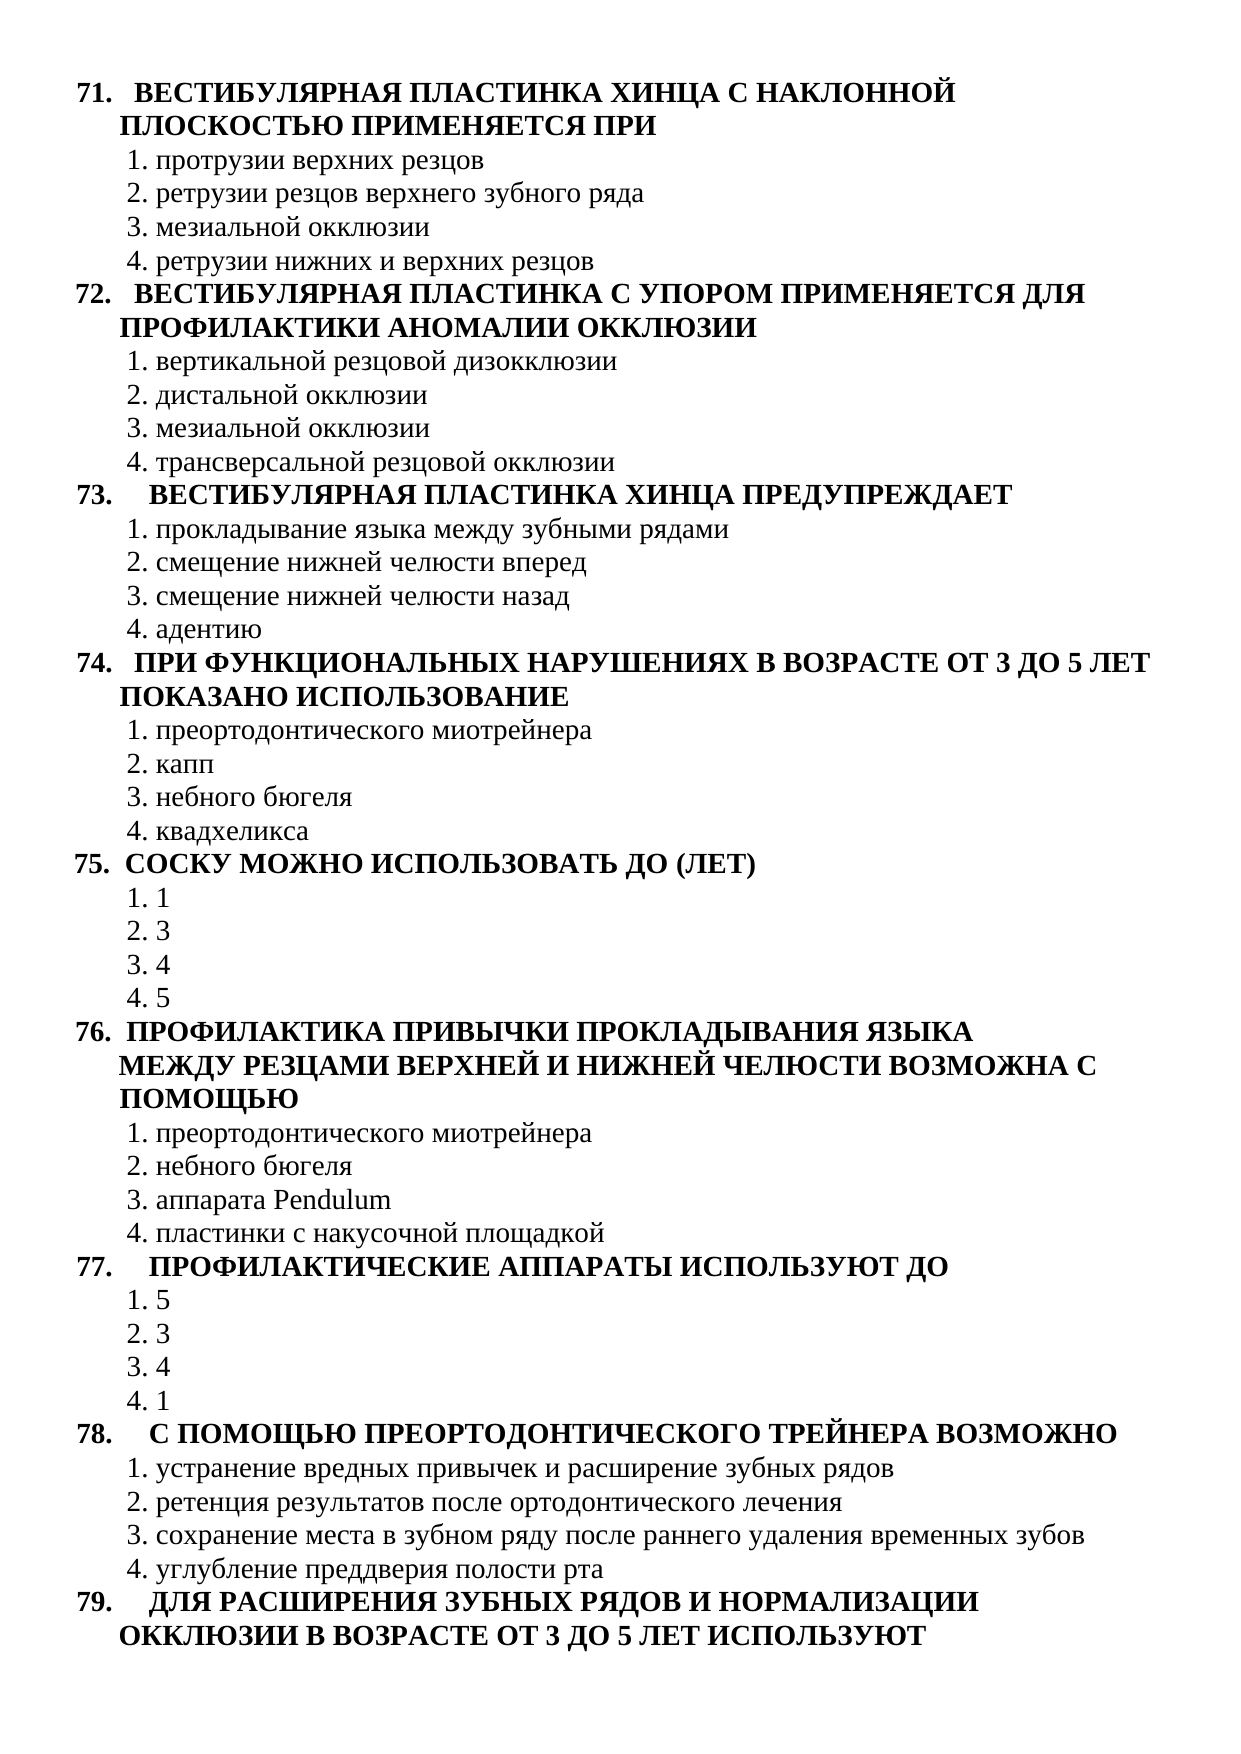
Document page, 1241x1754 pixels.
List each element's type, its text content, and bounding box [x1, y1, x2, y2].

text 2. дистальной окклюзии [126, 377, 1164, 410]
text 1. вертикальной резцовой дизокклюзии [126, 343, 1164, 377]
text 1. 1 [126, 880, 1164, 913]
list ПРИ ФУНКЦИОНАЛЬНЫХ НАРУШЕНИЯХ В ВОЗРАСТЕ ОТ 3 ДО 5 ЛЕТ ПОКАЗАНО ИСПОЛЬЗОВАНИЕ [76, 645, 1165, 712]
text ОККЛЮЗИИ В ВОЗРАСТЕ ОТ 3 ДО 5 ЛЕТ ИСПОЛЬЗУЮТ [74, 1618, 1165, 1651]
text 2. ретрузии резцов верхнего зубного ряда [126, 176, 1164, 209]
text 4. 5 [126, 981, 1164, 1014]
text 1. преортодонтического миотрейнера [126, 712, 1164, 746]
list ВЕСТИБУЛЯРНАЯ ПЛАСТИНКА С УПОРОМ ПРИМЕНЯЕТСЯ ДЛЯ ПРОФИЛАКТИКИ АНОМАЛИИ ОККЛЮЗИИ [75, 276, 1165, 343]
text 4. углубление преддверия полости рта [126, 1551, 1164, 1584]
text 75. СОСКУ МОЖНО ИСПОЛЬЗОВАТЬ ДО (ЛЕТ) [73, 846, 1165, 880]
list ДЛЯ РАСШИРЕНИЯ ЗУБНЫХ РЯДОВ И НОРМАЛИЗАЦИИ [76, 1584, 1165, 1618]
text 1. 5 [126, 1282, 1164, 1316]
text 4. квадхеликса [126, 813, 1164, 846]
text 3. аппарата Pendulum [126, 1182, 1164, 1215]
text 4. ретрузии нижних и верхних резцов [126, 243, 1164, 276]
text 1. устранение вредных привычек и расширение зубных рядов [126, 1450, 1164, 1484]
text 2. 3 [126, 1316, 1164, 1349]
text 3. небного бюгеля [126, 779, 1164, 813]
text 3. мезиальной окклюзии [126, 410, 1164, 444]
text 3. сохранение места в зубном ряду после раннего удаления временных зубов [126, 1517, 1164, 1551]
text 4. трансверсальной резцовой окклюзии [126, 444, 1164, 477]
text 3. мезиальной окклюзии [126, 209, 1164, 243]
text 1. преортодонтического миотрейнера [126, 1115, 1164, 1148]
text 76. ПРОФИЛАКТИКА ПРИВЫЧКИ ПРОКЛАДЫВАНИЯ ЯЗЫКА [75, 1014, 1165, 1048]
list ВЕСТИБУЛЯРНАЯ ПЛАСТИНКА ХИНЦА С НАКЛОННОЙ ПЛОСКОСТЬЮ ПРИМЕНЯЕТСЯ ПРИ [76, 75, 1165, 142]
text 1. протрузии верхних резцов [126, 142, 1164, 176]
list ВЕСТИБУЛЯРНАЯ ПЛАСТИНКА ХИНЦА ПРЕДУПРЕЖДАЕТ [76, 477, 1165, 511]
text 1. прокладывание языка между зубными рядами [126, 511, 1164, 544]
text 2. 3 [126, 913, 1164, 947]
text 2. ретенция результатов после ортодонтического лечения [126, 1484, 1164, 1517]
list С ПОМОЩЬЮ ПРЕОРТОДОНТИЧЕСКОГО ТРЕЙНЕРА ВОЗМОЖНО [76, 1417, 1165, 1450]
text 4. адентию [126, 612, 1164, 645]
text 2. смещение нижней челюсти вперед [126, 544, 1164, 578]
text 3. смещение нижней челюсти назад [126, 578, 1164, 612]
text 4. 1 [126, 1383, 1164, 1417]
text 2. небного бюгеля [126, 1148, 1164, 1182]
text 4. пластинки с накусочной площадкой [126, 1215, 1164, 1249]
text МЕЖДУ РЕЗЦАМИ ВЕРХНЕЙ И НИЖНЕЙ ЧЕЛЮСТИ ВОЗМОЖНА С ПОМОЩЬЮ [74, 1048, 1165, 1115]
text 3. 4 [126, 1349, 1164, 1383]
text 3. 4 [126, 947, 1164, 981]
list ПРОФИЛАКТИЧЕСКИЕ АППАРАТЫ ИСПОЛЬЗУЮТ ДО [76, 1249, 1165, 1282]
text 2. капп [126, 746, 1164, 779]
